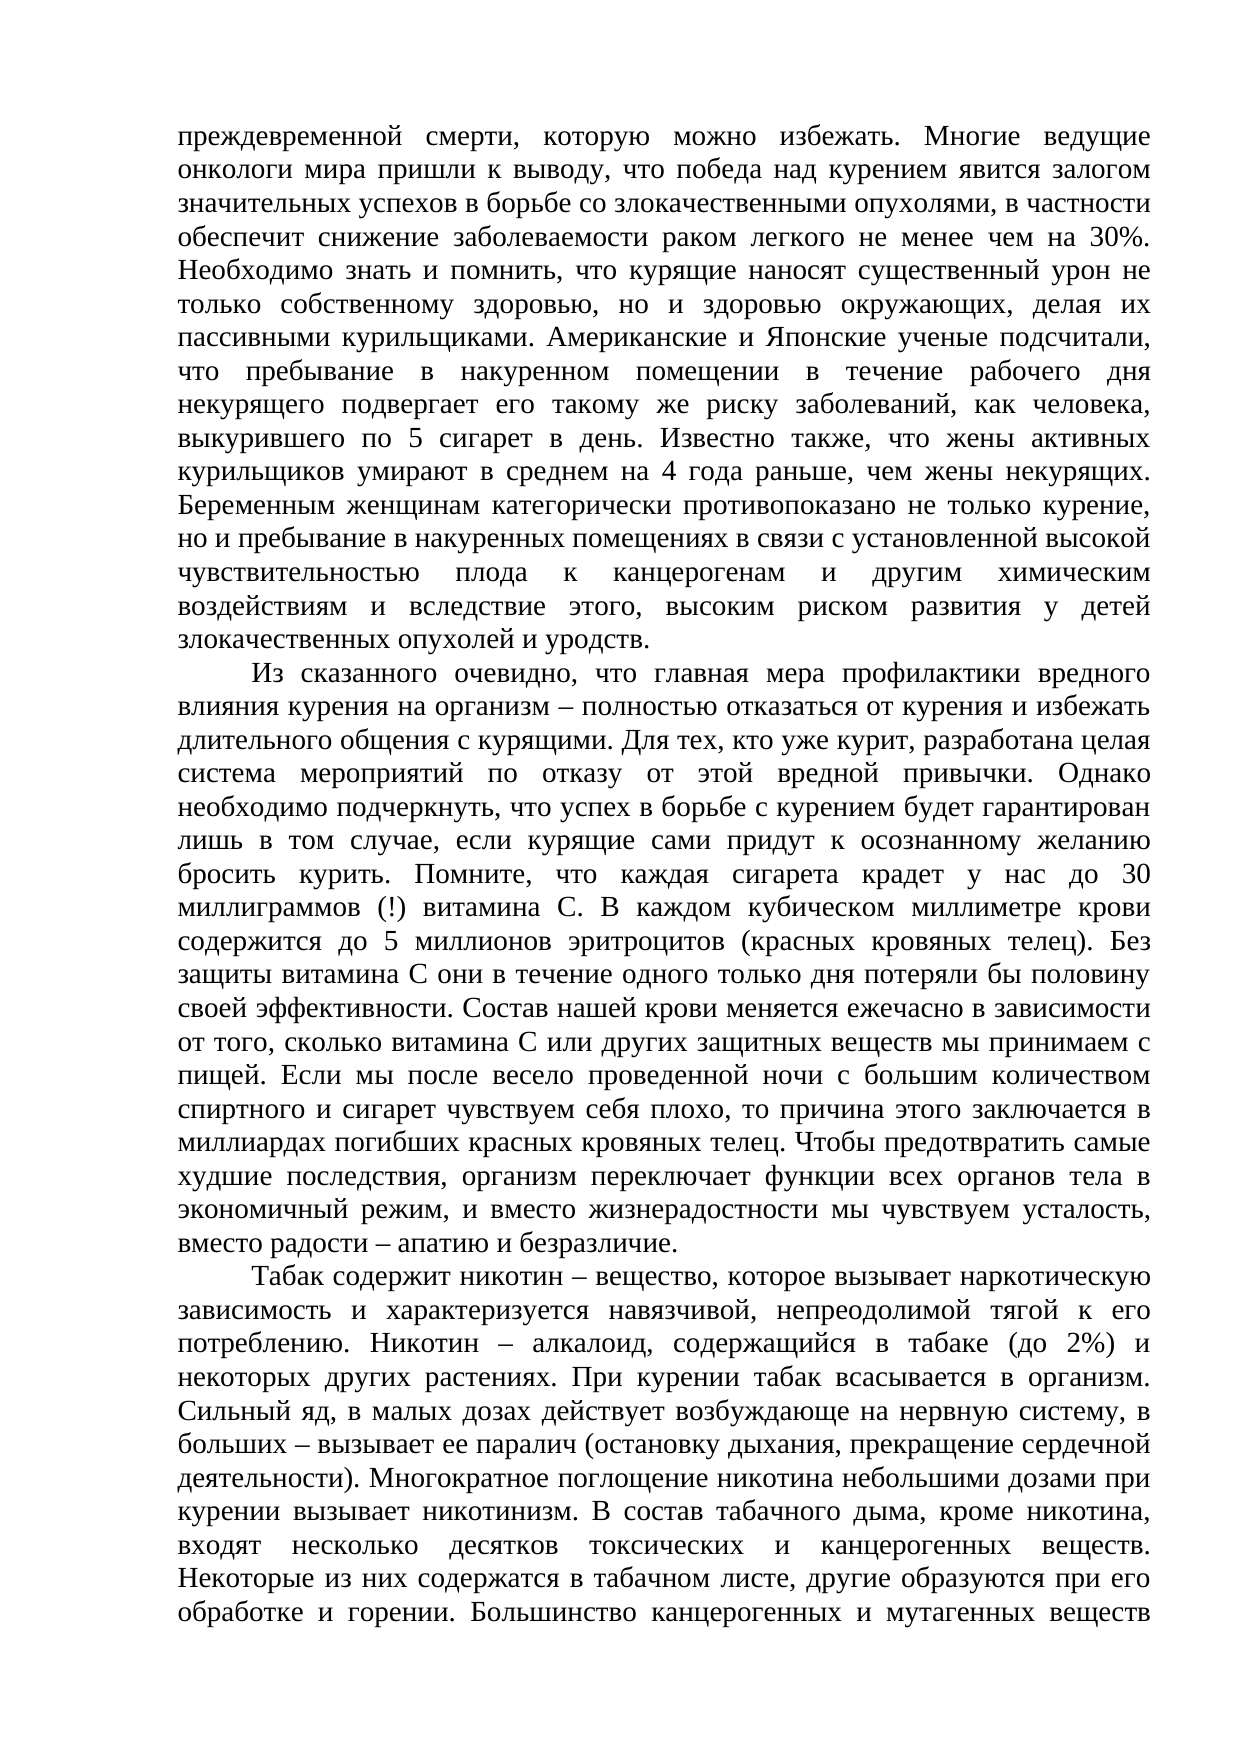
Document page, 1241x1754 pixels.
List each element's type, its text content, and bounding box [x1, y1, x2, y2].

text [177, 1258, 1152, 1627]
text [177, 118, 1152, 655]
text Из сказанного очевидно, что главная мера профилактики вредного влияния курения на организм – полностью отказаться от курения и избежать длительного общения с курящими. Для тех, кто уже курит, разработана целая система мероприятий по отказу от этой вредной привычки. Однако необходимо подчеркнуть, что успех в борьбе с курением будет гарантирован лишь в том случае, если курящие сами придут к осознанному желанию бросить курить. Помните, что каждая сигарета крадет у нас до 30 миллиграммов (!) витамина С. В каждом кубическом миллиметре крови содержится до 5 миллионов эритроцитов (красных кровяных телец). Без защиты витамина С они в течение одного только дня потеряли бы половину своей эффективности. Состав нашей крови меняется ежечасно в зависимости от того, сколько витамина С или других защитных веществ мы принимаем с пищей. Если мы после весело проведенной ночи с большим количеством спиртного и сигарет чувствуем себя плохо, то причина этого заключается в миллиардах погибших красных кровяных телец. Чтобы предотвратить самые худшие последствия, организм переключает функции всех органов тела в экономичный режим, и вместо жизнерадостности мы чувствуем усталость, вместо радости – апатию и безразличие. [177, 655, 1152, 1258]
